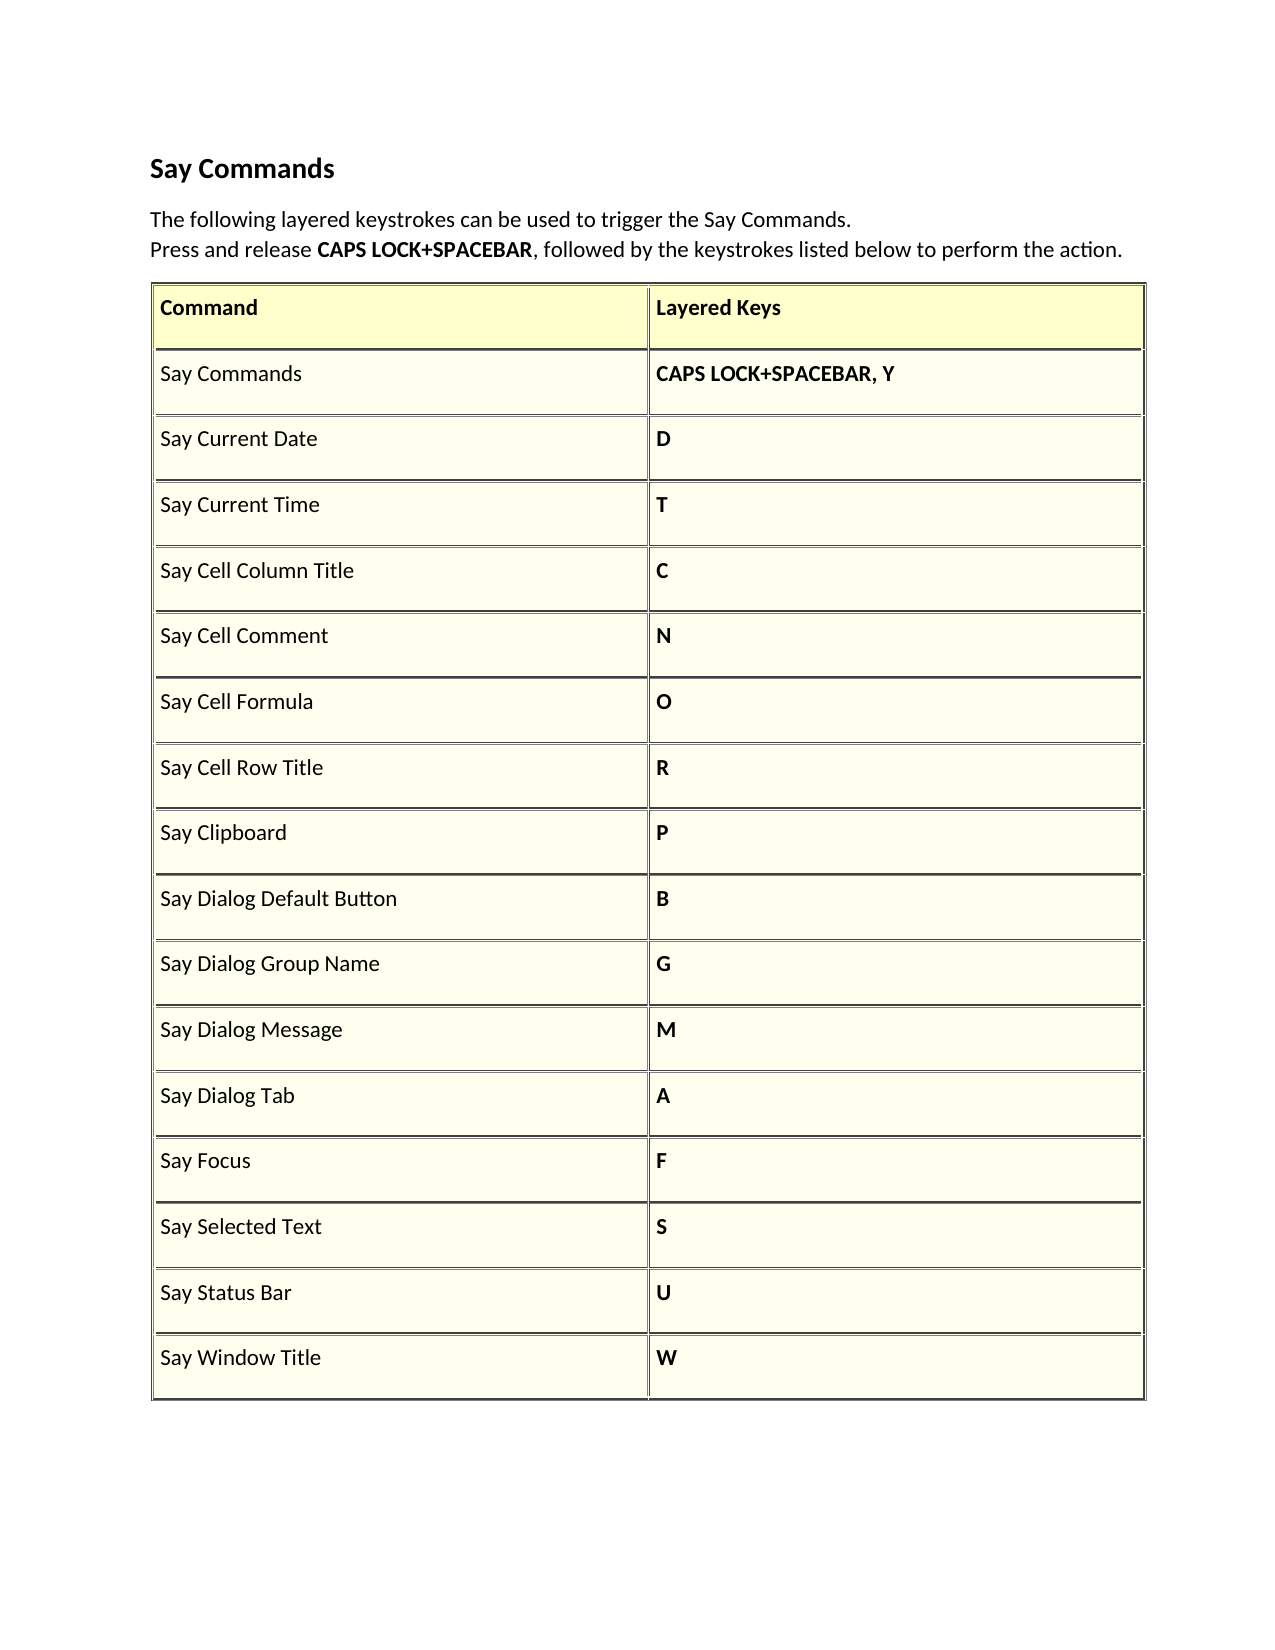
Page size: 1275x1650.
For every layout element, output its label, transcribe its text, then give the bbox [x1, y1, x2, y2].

table_cell Say Window Title [154, 1332, 648, 1398]
table_cell T [650, 479, 1144, 545]
table_header Layered Keys [649, 286, 1143, 348]
table_cell B [650, 873, 1145, 938]
table_cell F [650, 1135, 1144, 1201]
table_cell U [649, 1267, 1145, 1332]
table_cell Say Cell Formula [154, 676, 647, 742]
text The following layered keystrokes can be used to trigger the Say Commands. Press and release CAPS LOCK+SPACEBAR, followed by the keystrokes listed below to perform the action. [150, 205, 1125, 263]
table_cell Say Selected Text [154, 1201, 647, 1267]
table_cell Say Focus [154, 1135, 647, 1201]
table_cell M [650, 1004, 1144, 1070]
table_cell Say Cell Column Title [152, 545, 648, 610]
table_cell N [650, 610, 1144, 676]
table_cell Say Clipboard [154, 807, 647, 873]
table_cell Say Cell Comment [154, 610, 647, 676]
text Say Commands [150, 150, 1125, 186]
table_cell Say Current Time [154, 479, 647, 545]
table_cell Say Status Bar [152, 1267, 648, 1332]
table_header Command [154, 286, 648, 348]
table_cell D [650, 414, 1144, 479]
table_cell CAPS LOCK+SPACEBAR, Y [650, 348, 1145, 413]
table_cell G [650, 939, 1144, 1004]
table_cell Say Current Date [154, 414, 647, 479]
table_cell Say Dialog Default Button [152, 873, 647, 938]
table_cell C [649, 545, 1145, 610]
table_cell S [650, 1201, 1143, 1267]
table_cell W [649, 1332, 1144, 1398]
table_cell A [649, 1070, 1145, 1135]
table_cell R [649, 742, 1145, 807]
table_cell O [650, 676, 1143, 742]
table_cell Say Cell Row Title [152, 742, 648, 807]
table_cell Say Dialog Group Name [154, 939, 647, 1004]
table_cell Say Dialog Tab [152, 1070, 648, 1135]
table_cell Say Dialog Message [154, 1004, 647, 1070]
table_cell P [650, 807, 1144, 873]
table_cell Say Commands [152, 348, 647, 413]
